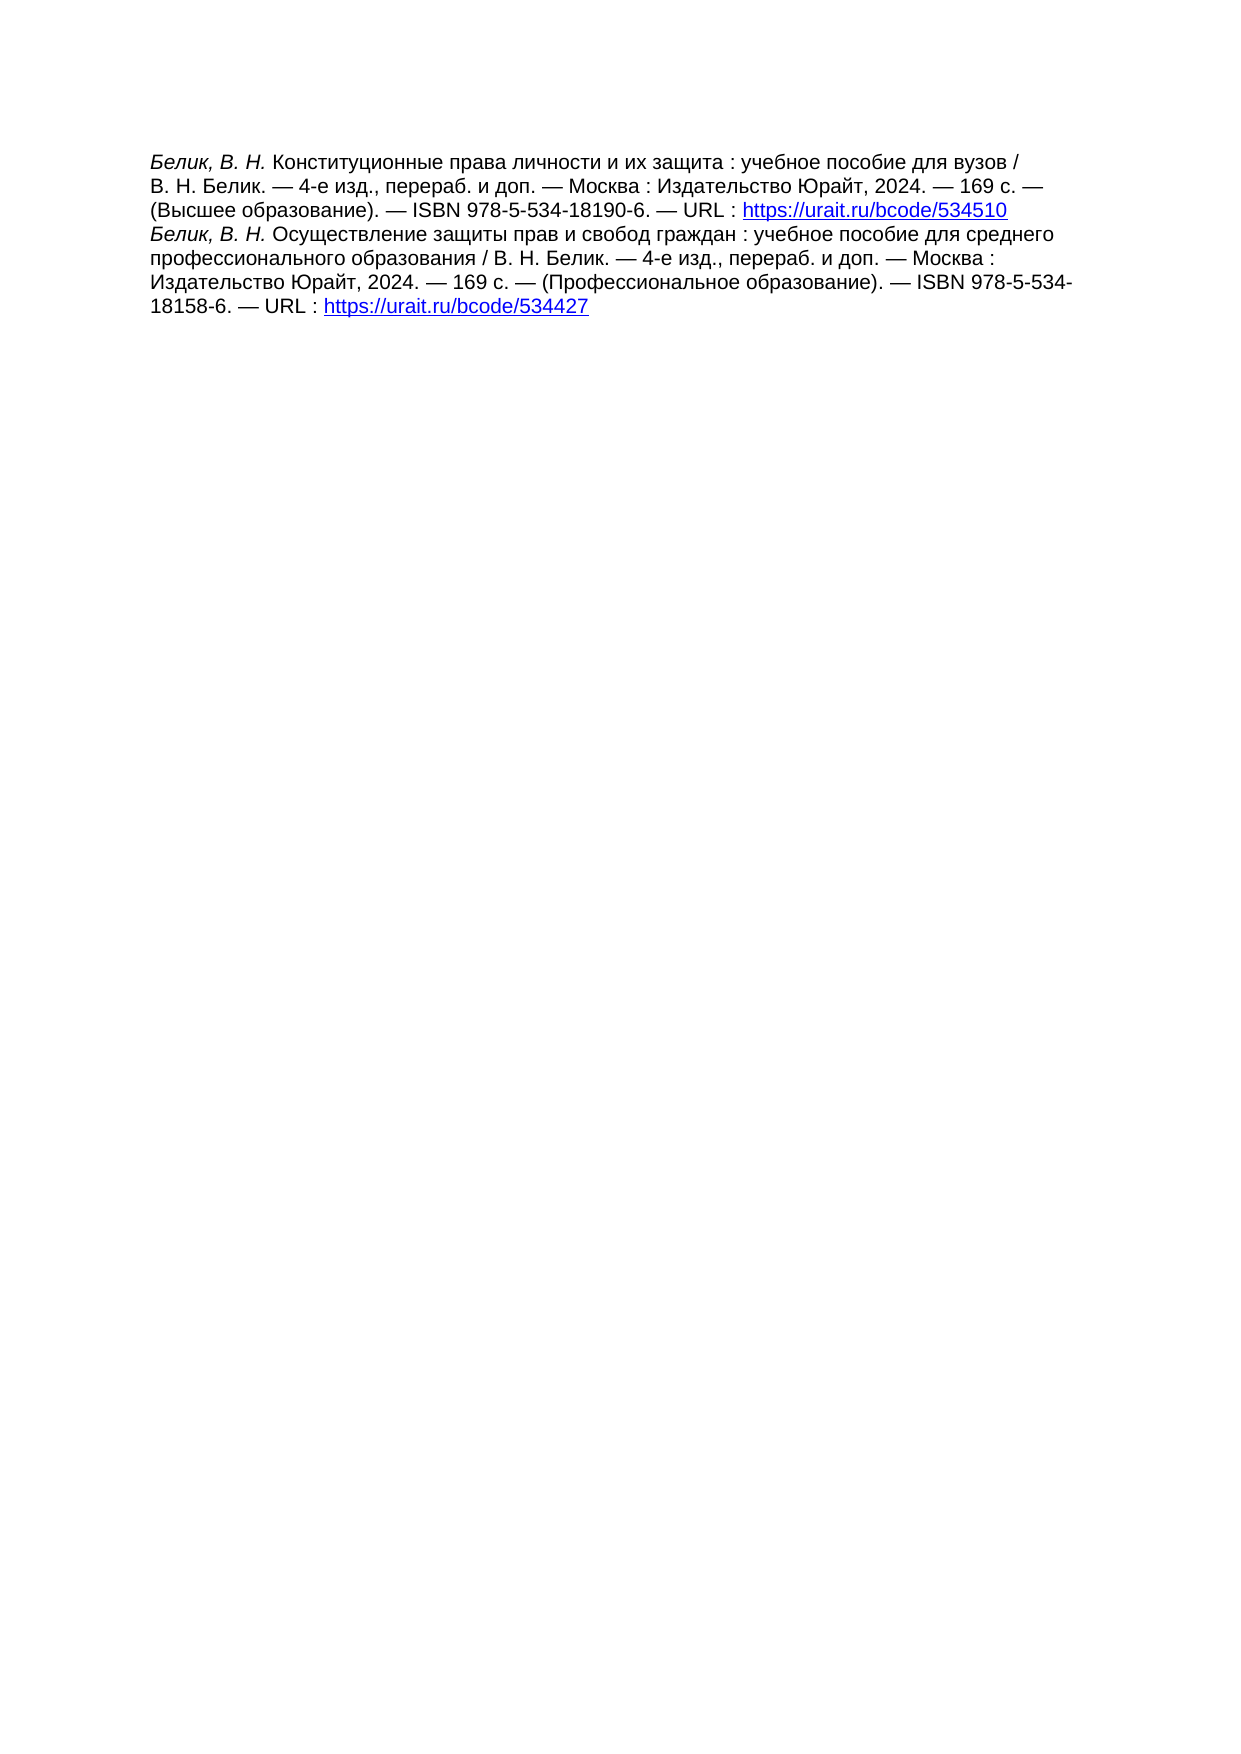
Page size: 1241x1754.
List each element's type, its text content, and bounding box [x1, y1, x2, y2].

text Белик, В. Н. Осуществление защиты прав и свобод граждан : учебное пособие для среднего профессионального образования / В. Н. Белик. — 4-е изд., перераб. и доп. — Москва : Издательство Юрайт, 2024. — 169 с. — (Профессиональное образование). — ISBN 978-5-534-18158-6. — URL : https://urait.ru/bcode/534427 [150, 222, 1090, 318]
text Белик, В. Н. Конституционные права личности и их защита : учебное пособие для вузов / В. Н. Белик. — 4-е изд., перераб. и доп. — Москва : Издательство Юрайт, 2024. — 169 с. — (Высшее образование). — ISBN 978-5-534-18190-6. — URL : https://urait.ru/bcode/534510 [150, 150, 1090, 222]
